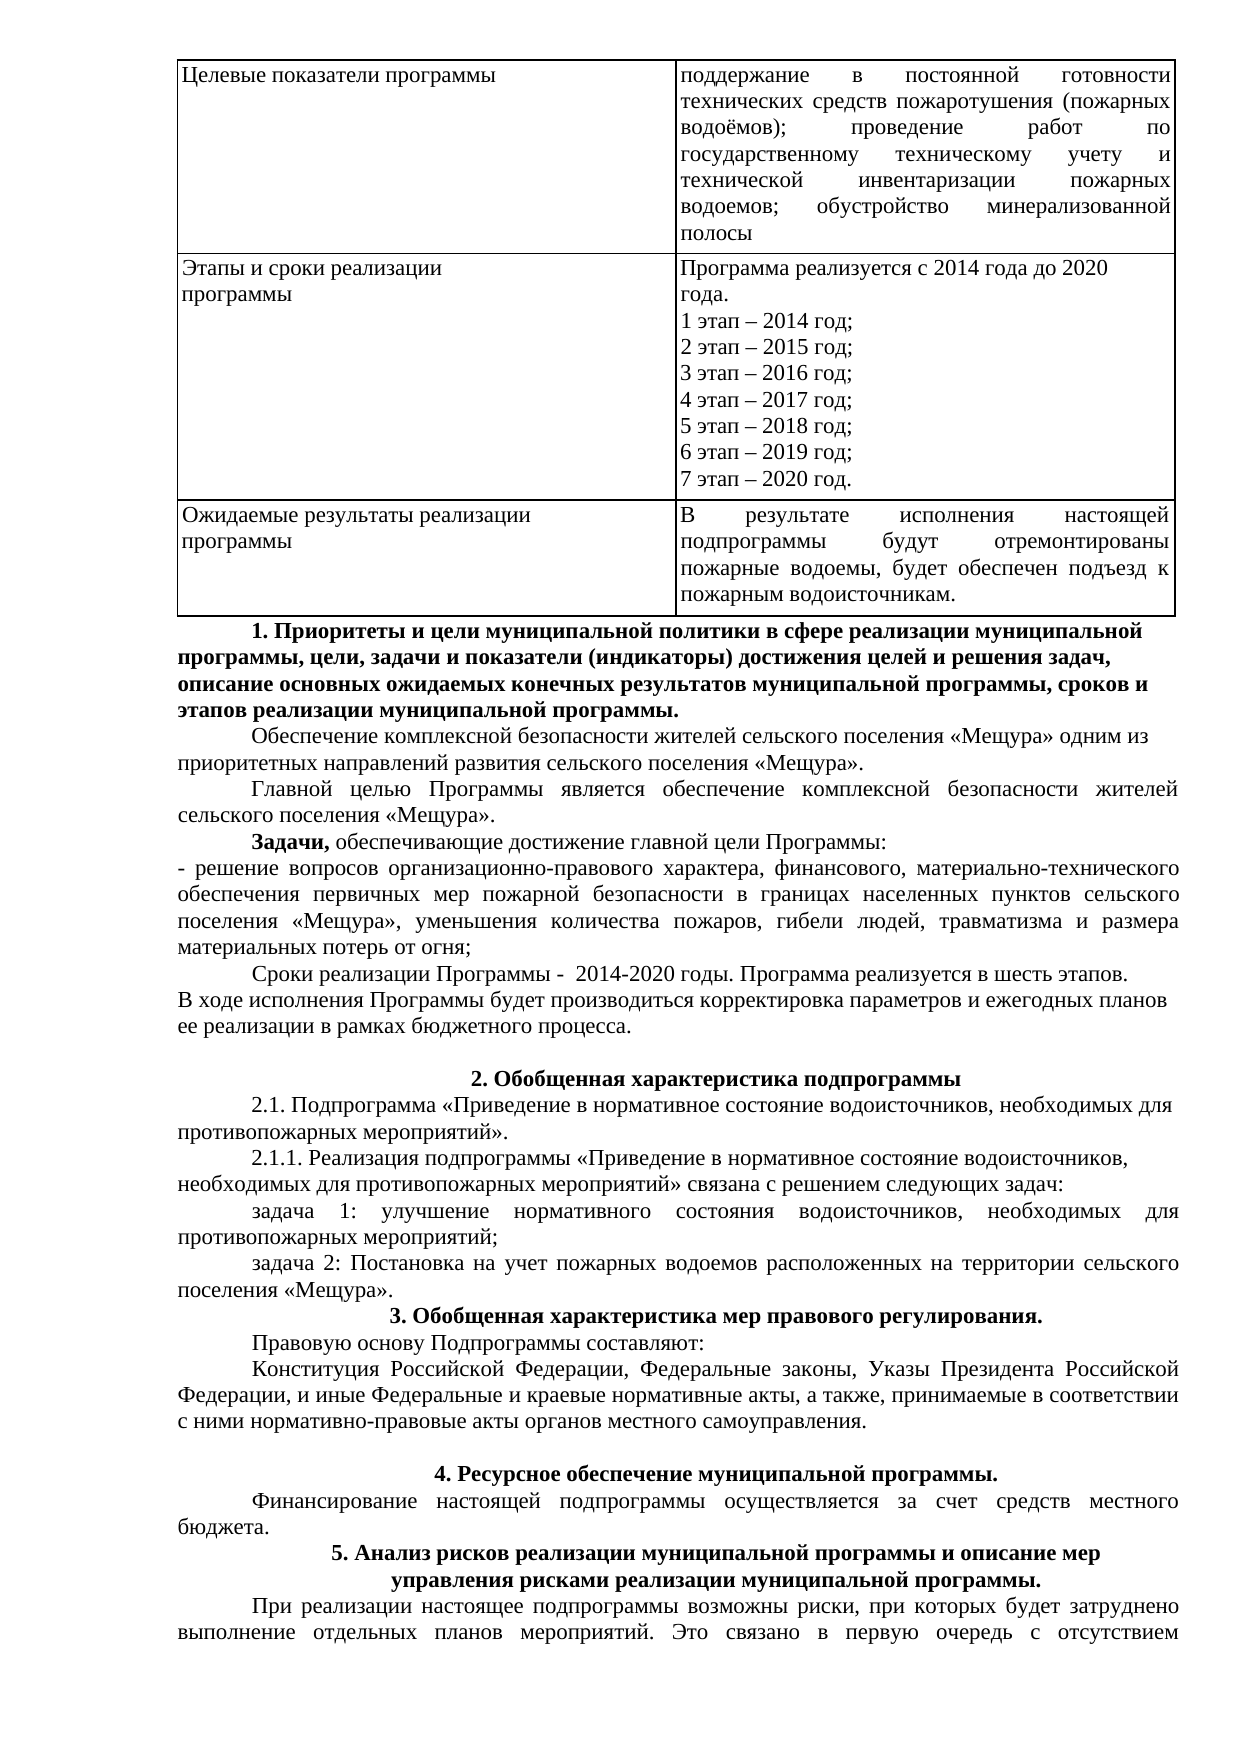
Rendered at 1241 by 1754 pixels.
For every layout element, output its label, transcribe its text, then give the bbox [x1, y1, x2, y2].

table_cell Программа реализуется с 2014 года до 2020 года. 1 этап – 2014 год; 2 этап – 2015 год; 3 этап – 2016 год; 4 этап – 2017 год; 5 этап – 2018 год; 6 этап – 2019 год; 7 этап – 2020 год. [677, 254, 1174, 499]
text управления рисками реализации муниципальной программы. [177, 1566, 1181, 1592]
text 2.1. Подпрограмма «Приведение в нормативное состояние водоисточников, необходимых для противопожарных мероприятий». [177, 1091, 1181, 1144]
text Главной целью Программы является обеспечение комплексной безопасности жителей сельского поселения «Мещура». [178, 775, 1180, 828]
text задача 1: улучшение нормативного состояния водоисточников, необходимых для противопожарных мероприятий; [178, 1197, 1181, 1249]
text 5. Анализ рисков реализации муниципальной программы и описание мер [177, 1539, 1181, 1566]
table_cell Целевые показатели программы [178, 61, 675, 252]
table_cell Ожидаемые результаты реализации программы [178, 501, 675, 615]
text - решение вопросов организационно-правового характера, финансового, материально-технического обеспечения первичных мер пожарной безопасности в границах населенных пунктов сельского поселения «Мещура», уменьшения количества пожаров, гибели людей, травматизма и размера материальных потерь от огня; [177, 854, 1181, 959]
text В ходе исполнения Программы будет производиться корректировка параметров и ежегодных планов ее реализации в рамках бюджетного процесса. [177, 986, 1181, 1039]
text 2.1.1. Реализация подпрограммы «Приведение в нормативное состояние водоисточников, необходимых для противопожарных мероприятий» связана с решением следующих задач: [177, 1144, 1181, 1197]
text Финансирование настоящей подпрограммы осуществляется за счет средств местного бюджета. [177, 1487, 1181, 1539]
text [177, 1592, 1181, 1645]
text Обеспечение комплексной безопасности жителей сельского поселения «Мещура» одним из приоритетных направлений развития сельского поселения «Мещура». [177, 722, 1180, 775]
text 2. Обобщенная характеристика подпрограммы [177, 1065, 1181, 1091]
text Конституция Российской Федерации, Федеральные законы, Указы Президента Российской Федерации, и иные Федеральные и краевые нормативные акты, а также, принимаемые в соответствии с ними нормативно-правовые акты органов местного самоуправления. [177, 1355, 1181, 1434]
text 3. Обобщенная характеристика мер правового регулирования. [177, 1302, 1181, 1328]
text Правовую основу Подпрограммы составляют: [177, 1328, 1181, 1355]
text Задачи, обеспечивающие достижение главной цели Программы: [251, 828, 1181, 854]
table_cell поддержание в постоянной готовности технических средств пожаротушения (пожарных водоёмов); проведение работ по государственному техническому учету и технической инвентаризации пожарных водоемов; обустройство минерализованной полосы [677, 61, 1174, 252]
table_cell В результате исполнения настоящей подпрограммы будут отремонтированы пожарные водоемы, будет обеспечен подъезд к пожарным водоисточникам. [677, 501, 1174, 615]
text 4. Ресурсное обеспечение муниципальной программы. [177, 1460, 1181, 1487]
table_cell Этапы и сроки реализации программы [178, 254, 675, 499]
text 1. Приоритеты и цели муниципальной политики в сфере реализации муниципальной программы, цели, задачи и показатели (индикаторы) достижения целей и решения задач, описание основных ожидаемых конечных результатов муниципальной программы, сроков и этапов реализации муниципальной программы. [177, 617, 1180, 722]
text задача 2: Постановка на учет пожарных водоемов расположенных на территории сельского поселения «Мещура». [177, 1249, 1181, 1302]
text Сроки реализации Программы - 2014-2020 годы. Программа реализуется в шесть этапов. [177, 959, 1180, 986]
